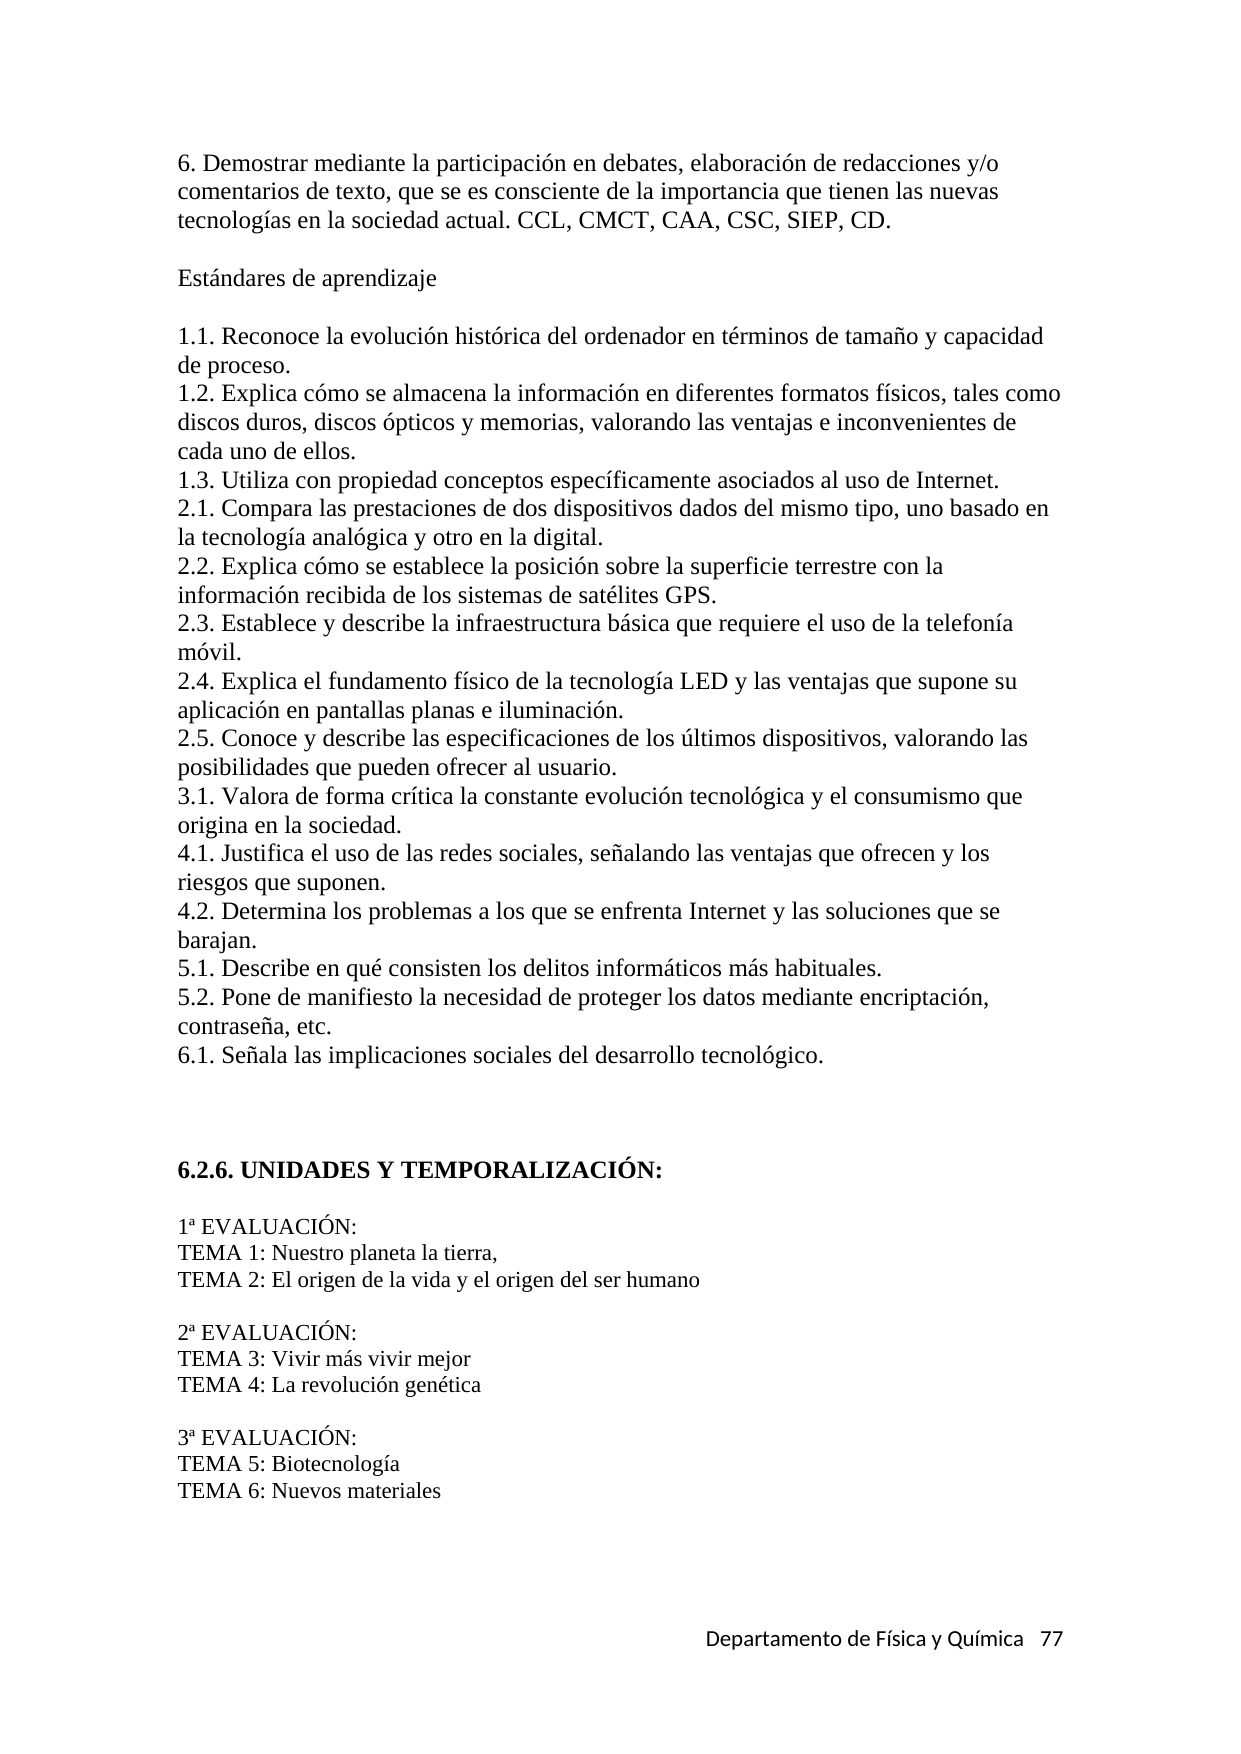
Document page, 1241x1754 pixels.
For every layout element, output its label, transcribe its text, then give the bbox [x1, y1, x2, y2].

text TEMA 4: La revolución genética [177, 1371, 1063, 1398]
text TEMA 5: Biotecnología [177, 1450, 1063, 1477]
text 3ª EVALUACIÓN: [177, 1424, 1063, 1450]
text TEMA 1: Nuestro planeta la tierra, [177, 1239, 1063, 1266]
text 2ª EVALUACIÓN: [177, 1318, 1063, 1345]
text TEMA 3: Vivir más vivir mejor [177, 1345, 1063, 1371]
text 1ª EVALUACIÓN: [177, 1213, 1063, 1239]
text Estándares de aprendizaje [177, 263, 1063, 292]
text TEMA 2: El origen de la vida y el origen del ser humano [177, 1266, 1063, 1292]
text 6. Demostrar mediante la participación en debates, elaboración de redacciones y/o comentarios de texto, que se es consciente de la importancia que tienen las nuevas tecnologías en la sociedad actual. CCL, CMCT, CAA, CSC, SIEP, CD. [177, 148, 1063, 234]
text 6.2.6. UNIDADES Y TEMPORALIZACIÓN: [177, 1156, 1063, 1184]
text TEMA 6: Nuevos materiales [177, 1477, 1063, 1503]
text 1.1. Reconoce la evolución histórica del ordenador en términos de tamaño y capacidad de proceso. 1.2. Explica cómo se almacena la información en diferentes formatos físicos, tales como discos duros, discos ópticos y memorias, valorando las ventajas e inconvenientes de cada uno de ellos. 1.3. Utiliza con propiedad conceptos específicamente asociados al uso de Internet. 2.1. Compara las prestaciones de dos dispositivos dados del mismo tipo, uno basado en la tecnología analógica y otro en la digital. 2.2. Explica cómo se establece la posición sobre la superficie terrestre con la información recibida de los sistemas de satélites GPS. 2.3. Establece y describe la infraestructura básica que requiere el uso de la telefonía móvil. 2.4. Explica el fundamento físico de la tecnología LED y las ventajas que supone su aplicación en pantallas planas e iluminación. 2.5. Conoce y describe las especificaciones de los últimos dispositivos, valorando las posibilidades que pueden ofrecer al usuario. 3.1. Valora de forma crítica la constante evolución tecnológica y el consumismo que origina en la sociedad. 4.1. Justifica el uso de las redes sociales, señalando las ventajas que ofrecen y los riesgos que suponen. 4.2. Determina los problemas a los que se enfrenta Internet y las soluciones que se barajan. 5.1. Describe en qué consisten los delitos informáticos más habituales. 5.2. Pone de manifiesto la necesidad de proteger los datos mediante encriptación, contraseña, etc. 6.1. Señala las implicaciones sociales del desarrollo tecnológico. [177, 321, 1063, 1068]
